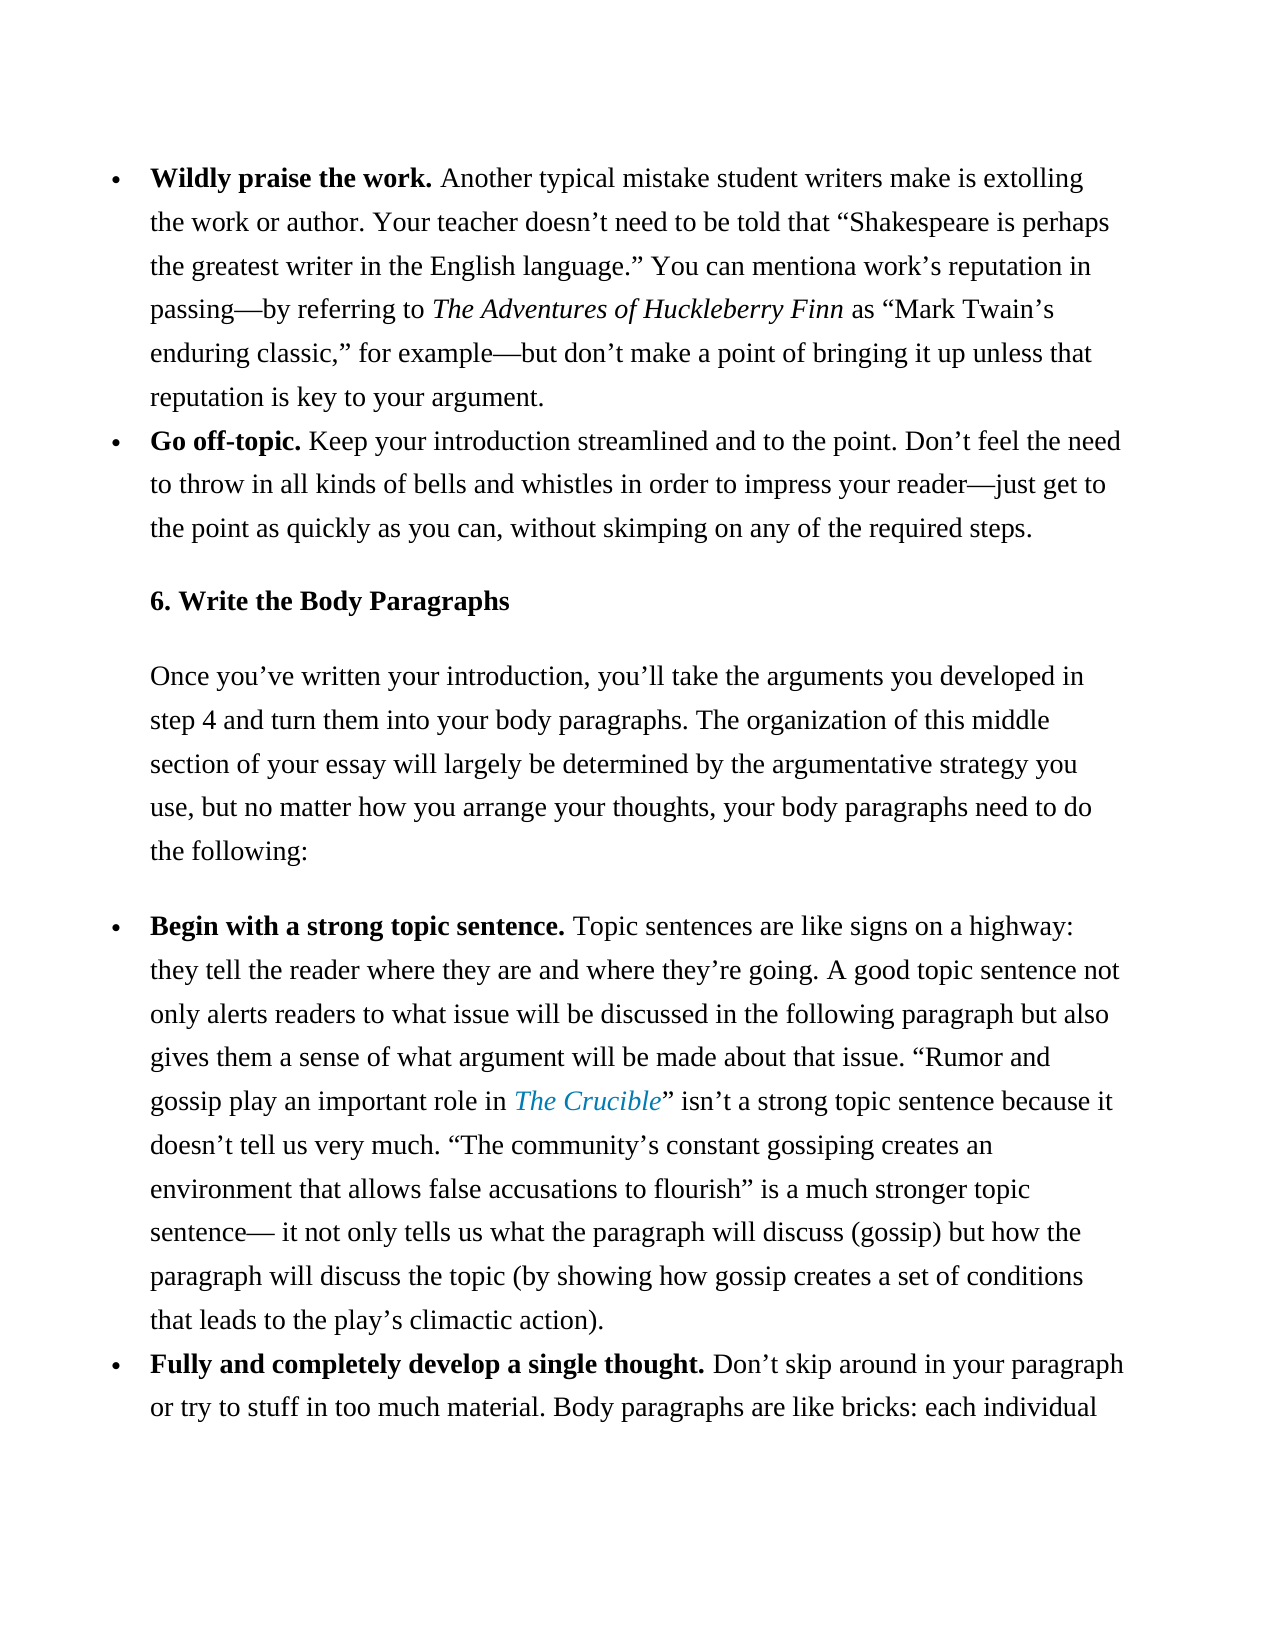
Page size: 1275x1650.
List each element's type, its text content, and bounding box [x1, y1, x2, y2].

list Begin with a strong topic sentence. Topic sentences are like signs on a highway: they tell the reader where they are and where they’re going. A good topic sentence not only alerts readers to what issue will be discussed in the following paragraph but also gives them a sense of what argument will be made about that issue. “Rumor and gossip play an important role in The Crucible” isn’t a strong topic sentence because it doesn’t tell us very much. “The community’s constant gossiping creates an environment that allows false accusations to flourish” is a much stronger topic sentence— it not only tells us what the paragraph will discuss (gossip) but how the paragraph will discuss the topic (by showing how gossip creates a set of conditions that leads to the play’s climactic action). [112, 898, 1125, 1335]
list Go off-topic. Keep your introduction streamlined and to the point. Don’t feel the need to throw in all kinds of bells and whistles in order to impress your reader—just get to the point as quickly as you can, without skimping on any of the required steps. [112, 412, 1125, 544]
text Once you’ve written your introduction, you’ll take the arguments you developed in step 4 and turn them into your body paragraphs. The organization of this middle section of your essay will largely be determined by the argumentative strategy you use, but no matter how you arrange your thoughts, your body paragraphs need to do the following: [150, 648, 1125, 867]
list Wildly praise the work. Another typical mistake student writers make is extolling the work or author. Your teacher doesn’t need to be told that “Shakespeare is perhaps the greatest writer in the English language.” You can mention a work’s reputation in passing—by referring to The Adventures of Huckleberry Finn as “Mark Twain’s enduring classic,” for example—but don’t make a point of bringing it up unless that reputation is key to your argument. [112, 150, 1125, 412]
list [112, 1335, 1125, 1423]
text 6. Write the Body Paragraphs [150, 573, 1125, 617]
